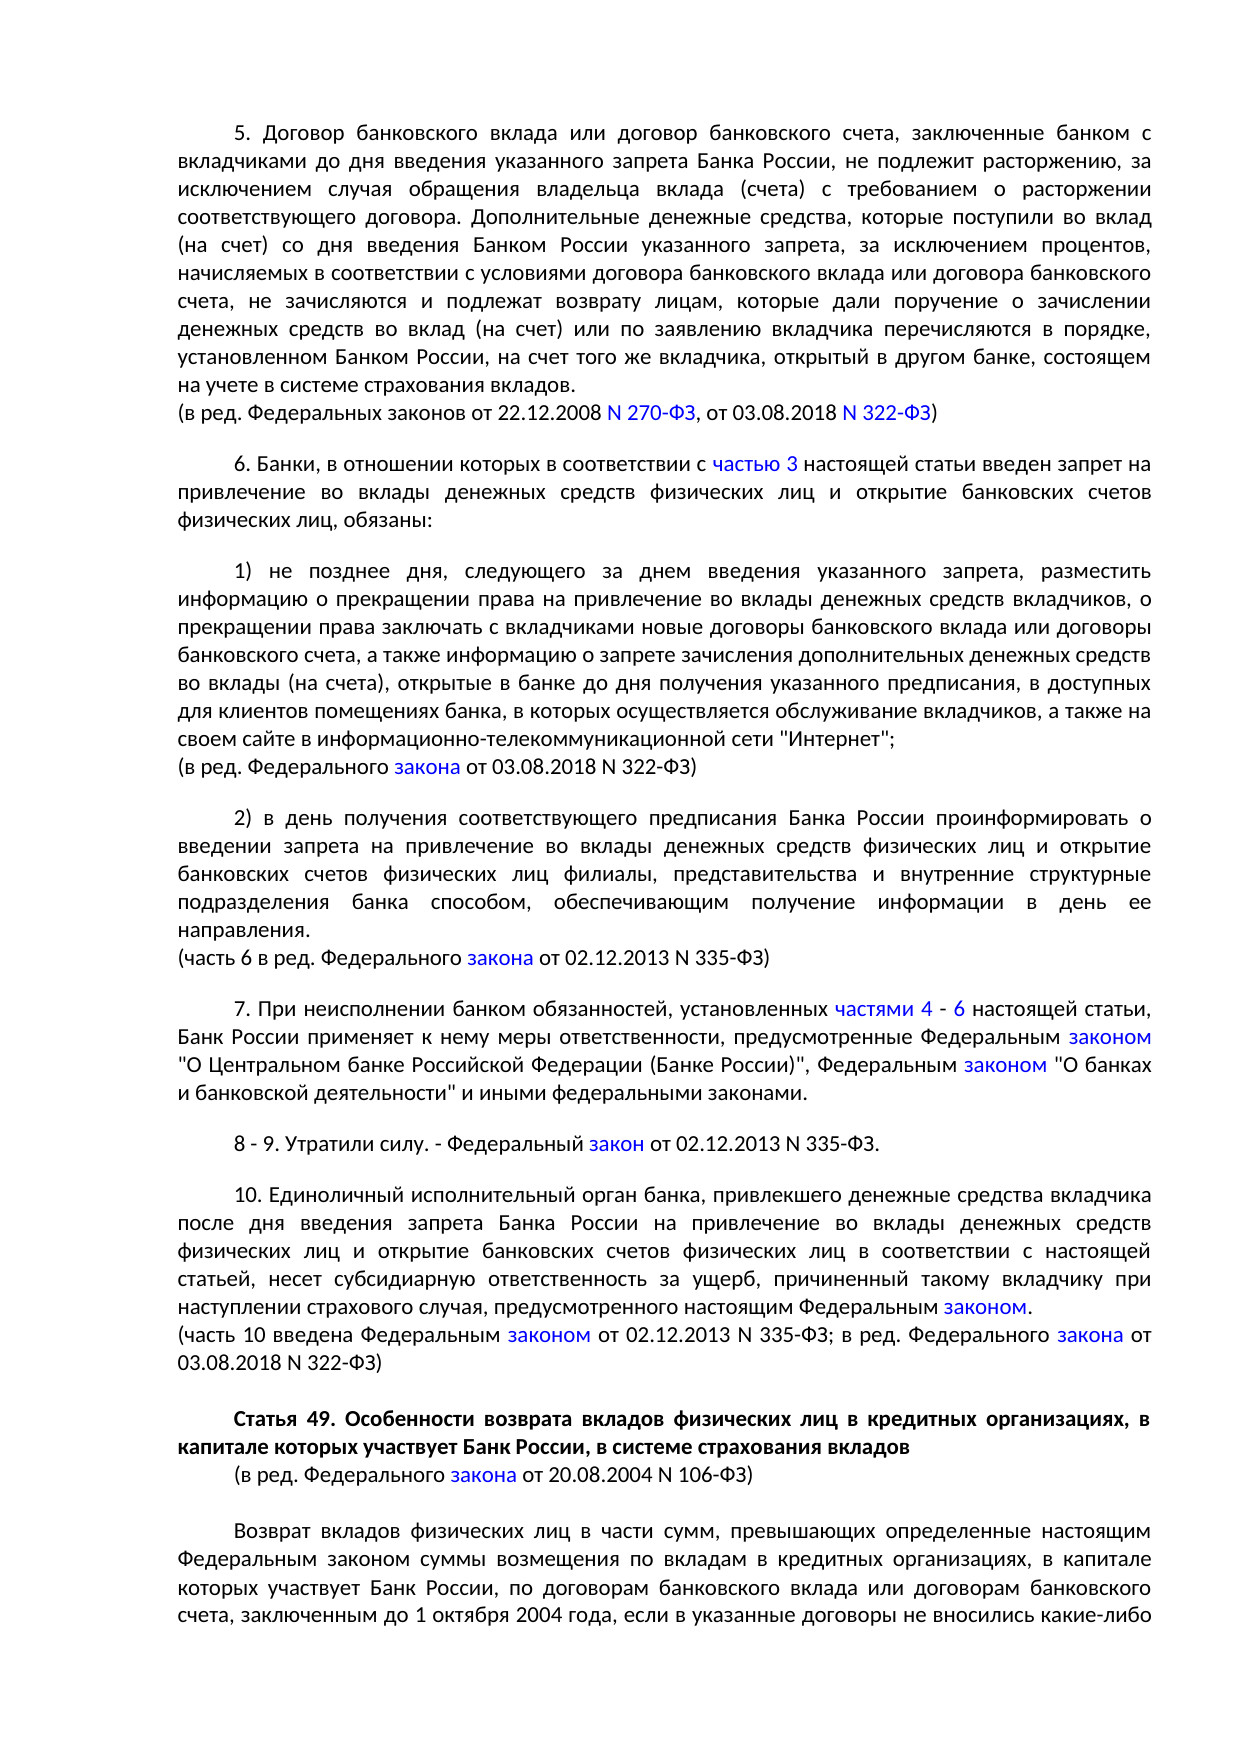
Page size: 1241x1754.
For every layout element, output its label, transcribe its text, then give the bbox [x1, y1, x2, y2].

text 8 - 9. Утратили силу. - Федеральный закон от 02.12.2013 N 335-ФЗ. [177, 1129, 1152, 1157]
text (в ред. Федерального закона от 20.08.2004 N 106-ФЗ) [177, 1461, 1152, 1488]
text 1) не позднее дня, следующего за днем введения указанного запрета, разместить информацию о прекращении права на привлечение во вклады денежных средств вкладчиков, о прекращении права заключать с вкладчиками новые договоры банковского вклада или договоры банковского счета, а также информацию о запрете зачисления дополнительных денежных средств во вклады (на счета), открытые в банке до дня получения указанного предписания, в доступных для клиентов помещениях банка, в которых осуществляется обслуживание вкладчиков, а также на своем сайте в информационно-телекоммуникационной сети "Интернет"; [177, 556, 1152, 752]
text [177, 1517, 1152, 1629]
text (часть 6 в ред. Федерального закона от 02.12.2013 N 335-ФЗ) [177, 943, 1152, 971]
text 7. При неисполнении банком обязанностей, установленных частями 4 - 6 настоящей статьи, Банк России применяет к нему меры ответственности, предусмотренные Федеральным законом "О Центральном банке Российской Федерации (Банке России)", Федеральным законом "О банках и банковской деятельности" и иными федеральными законами. [177, 994, 1152, 1106]
text 6. Банки, в отношении которых в соответствии с частью 3 настоящей статьи введен запрет на привлечение во вклады денежных средств физических лиц и открытие банковских счетов физических лиц, обязаны: [177, 449, 1152, 533]
text (часть 10 введена Федеральным законом от 02.12.2013 N 335-ФЗ; в ред. Федерального закона от 03.08.2018 N 322-ФЗ) [177, 1320, 1152, 1376]
text 5. Договор банковского вклада или договор банковского счета, заключенные банком с вкладчиками до дня введения указанного запрета Банка России, не подлежит расторжению, за исключением случая обращения владельца вклада (счета) с требованием о расторжении соответствующего договора. Дополнительные денежные средства, которые поступили во вклад (на счет) со дня введения Банком России указанного запрета, за исключением процентов, начисляемых в соответствии с условиями договора банковского вклада или договора банковского счета, не зачисляются и подлежат возврату лицам, которые дали поручение о зачислении денежных средств во вклад (на счет) или по заявлению вкладчика перечисляются в порядке, установленном Банком России, на счет того же вкладчика, открытый в другом банке, состоящем на учете в системе страхования вкладов. [177, 118, 1152, 398]
text 2) в день получения соответствующего предписания Банка России проинформировать о введении запрета на привлечение во вклады денежных средств физических лиц и открытие банковских счетов физических лиц филиалы, представительства и внутренние структурные подразделения банка способом, обеспечивающим получение информации в день ее направления. [177, 803, 1152, 943]
text (в ред. Федеральных законов от 22.12.2008 N 270-ФЗ, от 03.08.2018 N 322-ФЗ) [177, 398, 1152, 426]
title Статья 49. Особенности возврата вкладов физических лиц в кредитных организациях, в капитале которых участвует Банк России, в системе страхования вкладов [177, 1404, 1152, 1461]
text (в ред. Федерального закона от 03.08.2018 N 322-ФЗ) [177, 752, 1152, 780]
text 10. Единоличный исполнительный орган банка, привлекшего денежные средства вкладчика после дня введения запрета Банка России на привлечение во вклады денежных средств физических лиц и открытие банковских счетов физических лиц в соответствии с настоящей статьей, несет субсидиарную ответственность за ущерб, причиненный такому вкладчику при наступлении страхового случая, предусмотренного настоящим Федеральным законом. [177, 1180, 1152, 1320]
